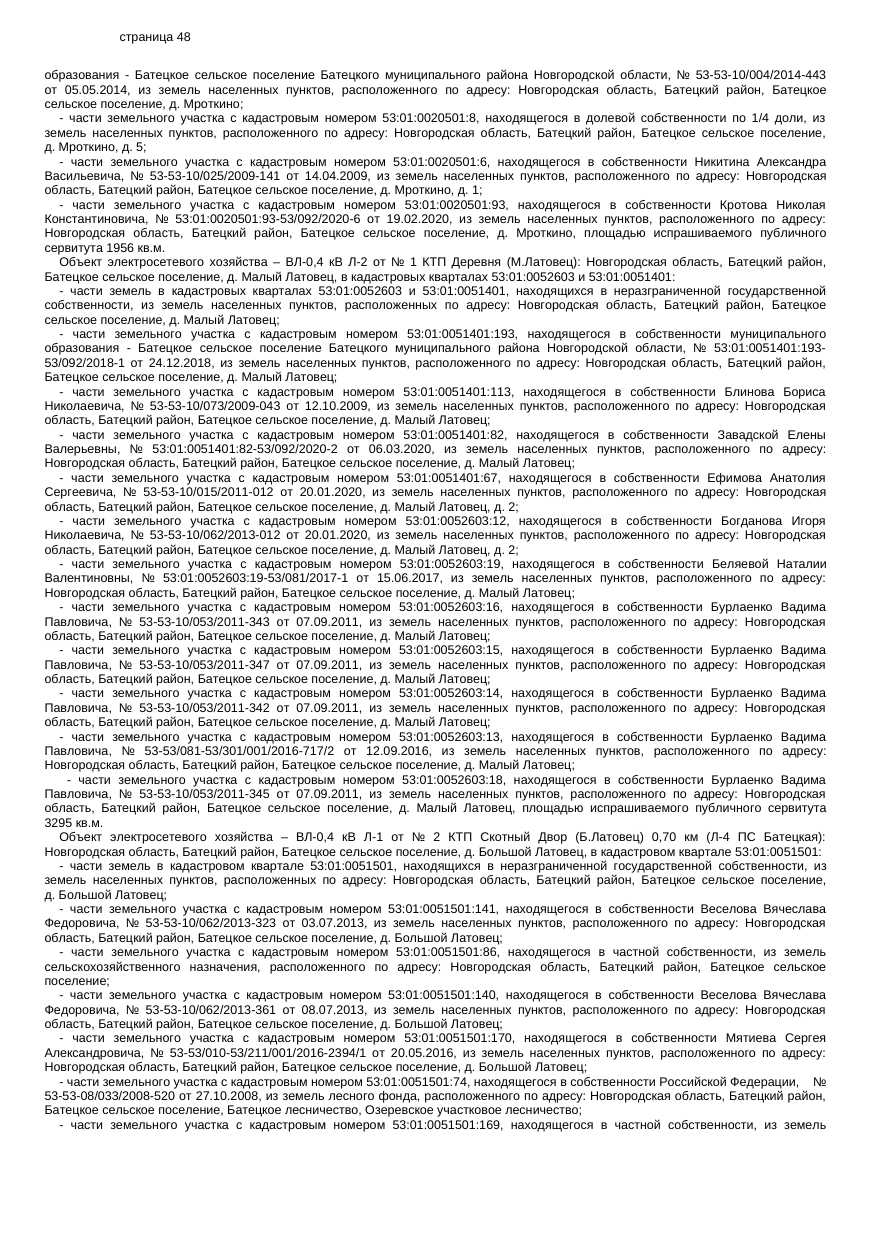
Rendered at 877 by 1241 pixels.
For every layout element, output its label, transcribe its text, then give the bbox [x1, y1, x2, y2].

text - части земельного участка с кадастровым номером 53:01:0052603:13, находящегося в собственности Бурлаенко Вадима Павловича, № 53-53/081-53/301/001/2016-717/2 от 12.09.2016, из земель населенных пунктов, расположенного по адресу: Новгородская область, Батецкий район, Батецкое сельское поселение, д. Малый Латовец; [44, 729, 827, 772]
text - части земельного участка с кадастровым номером 53:01:0051401:82, находящегося в собственности Завадской Елены Валерьевны, № 53:01:0051401:82-53/092/2020-2 от 06.03.2020, из земель населенных пунктов, расположенного по адресу: Новгородская область, Батецкий район, Батецкое сельское поселение, д. Малый Латовец; [44, 427, 827, 470]
text - части земель в кадастровых кварталах 53:01:0052603 и 53:01:0051401, находящихся в неразграниченной государственной собственности, из земель населенных пунктов, расположенных по адресу: Новгородская область, Батецкий район, Батецкое сельское поселение, д. Малый Латовец; [44, 283, 827, 327]
text - части земельного участка с кадастровым номером 53:01:0051401:113, находящегося в собственности Блинова Бориса Николаевича, № 53-53-10/073/2009-043 от 12.10.2009, из земель населенных пунктов, расположенного по адресу: Новгородская область, Батецкий район, Батецкое сельское поселение, д. Малый Латовец; [44, 384, 827, 427]
text - части земельного участка с кадастровым номером 53:01:0020501:93, находящегося в собственности Кротова Николая Константиновича, № 53:01:0020501:93-53/092/2020-6 от 19.02.2020, из земель населенных пунктов, расположенного по адресу: Новгородская область, Батецкий район, Батецкое сельское поселение, д. Мроткино, площадью испрашиваемого публичного сервитута 1956 кв.м. [44, 197, 827, 255]
text - части земельного участка с кадастровым номером 53:01:0052603:16, находящегося в собственности Бурлаенко Вадима Павловича, № 53-53-10/053/2011-343 от 07.09.2011, из земель населенных пунктов, расположенного по адресу: Новгородская область, Батецкий район, Батецкое сельское поселение, д. Малый Латовец; [44, 600, 827, 643]
text - части земельного участка с кадастровым номером 53:01:0051501:140, находящегося в собственности Веселова Вячеслава Федоровича, № 53-53-10/062/2013-361 от 08.07.2013, из земель населенных пунктов, расположенного по адресу: Новгородская область, Батецкий район, Батецкое сельское поселение, д. Большой Латовец; [44, 988, 827, 1031]
text - части земельного участка с кадастровым номером 53:01:0052603:19, находящегося в собственности Беляевой Наталии Валентиновны, № 53:01:0052603:19-53/081/2017-1 от 15.06.2017, из земель населенных пунктов, расположенного по адресу: Новгородская область, Батецкий район, Батецкое сельское поселение, д. Малый Латовец; [44, 557, 827, 600]
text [44, 68, 827, 111]
text - части земельного участка с кадастровым номером 53:01:0051501:74, находящегося в собственности Российской Федерации, № 53-53-08/033/2008-520 от 27.10.2008, из земель лесного фонда, расположенного по адресу: Новгородская область, Батецкий район, Батецкое сельское поселение, Батецкое лесничество, Озеревское участковое лесничество; [44, 1074, 827, 1117]
text - части земельного участка с кадастровым номером 53:01:0051501:86, находящегося в частной собственности, из земель сельскохозяйственного назначения, расположенного по адресу: Новгородская область, Батецкий район, Батецкое сельское поселение; [44, 945, 827, 988]
text - части земельного участка с кадастровым номером 53:01:0052603:14, находящегося в собственности Бурлаенко Вадима Павловича, № 53-53-10/053/2011-342 от 07.09.2011, из земель населенных пунктов, расположенного по адресу: Новгородская область, Батецкий район, Батецкое сельское поселение, д. Малый Латовец; [44, 686, 827, 729]
text - части земельного участка с кадастровым номером 53:01:0020501:8, находящегося в долевой собственности по 1/4 доли, из земель населенных пунктов, расположенного по адресу: Новгородская область, Батецкий район, Батецкое сельское поселение, д. Мроткино, д. 5; [44, 111, 827, 154]
text Объект электросетевого хозяйства – ВЛ-0,4 кВ Л-1 от № 2 КТП Скотный Двор (Б.Латовец) 0,70 км (Л-4 ПС Батецкая): Новгородская область, Батецкий район, Батецкое сельское поселение, д. Большой Латовец, в кадастровом квартале 53:01:0051501: [44, 830, 827, 858]
text - части земельного участка с кадастровым номером 53:01:0051501:141, находящегося в собственности Веселова Вячеслава Федоровича, № 53-53-10/062/2013-323 от 03.07.2013, из земель населенных пунктов, расположенного по адресу: Новгородская область, Батецкий район, Батецкое сельское поселение, д. Большой Латовец; [44, 902, 827, 945]
text - части земельного участка с кадастровым номером 53:01:0020501:6, находящегося в собственности Никитина Александра Васильевича, № 53-53-10/025/2009-141 от 14.04.2009, из земель населенных пунктов, расположенного по адресу: Новгородская область, Батецкий район, Батецкое сельское поселение, д. Мроткино, д. 1; [44, 154, 827, 197]
text - части земельного участка с кадастровым номером 53:01:0052603:12, находящегося в собственности Богданова Игоря Николаевича, № 53-53-10/062/2013-012 от 20.01.2020, из земель населенных пунктов, расположенного по адресу: Новгородская область, Батецкий район, Батецкое сельское поселение, д. Малый Латовец, д. 2; [44, 513, 827, 557]
text - части земельного участка с кадастровым номером 53:01:0051401:67, находящегося в собственности Ефимова Анатолия Сергеевича, № 53-53-10/015/2011-012 от 20.01.2020, из земель населенных пунктов, расположенного по адресу: Новгородская область, Батецкий район, Батецкое сельское поселение, д. Малый Латовец, д. 2; [44, 470, 827, 513]
text - части земельного участка с кадастровым номером 53:01:0052603:15, находящегося в собственности Бурлаенко Вадима Павловича, № 53-53-10/053/2011-347 от 07.09.2011, из земель населенных пунктов, расположенного по адресу: Новгородская область, Батецкий район, Батецкое сельское поселение, д. Малый Латовец; [44, 643, 827, 686]
text Объект электросетевого хозяйства – ВЛ-0,4 кВ Л-2 от № 1 КТП Деревня (М.Латовец): Новгородская область, Батецкий район, Батецкое сельское поселение, д. Малый Латовец, в кадастровых кварталах 53:01:0052603 и 53:01:0051401: [44, 255, 827, 283]
text - части земельного участка с кадастровым номером 53:01:0051401:193, находящегося в собственности муниципального образования - Батецкое сельское поселение Батецкого муниципального района Новгородской области, № 53:01:0051401:193-53/092/2018-1 от 24.12.2018, из земель населенных пунктов, расположенного по адресу: Новгородская область, Батецкий район, Батецкое сельское поселение, д. Малый Латовец; [44, 327, 827, 384]
text - части земельного участка с кадастровым номером 53:01:0051501:170, находящегося в собственности Мятиева Сергея Александровича, № 53-53/010-53/211/001/2016-2394/1 от 20.05.2016, из земель населенных пунктов, расположенного по адресу: Новгородская область, Батецкий район, Батецкое сельское поселение, д. Большой Латовец; [44, 1031, 827, 1074]
text - части земельного участка с кадастровым номером 53:01:0052603:18, находящегося в собственности Бурлаенко Вадима Павловича, № 53-53-10/053/2011-345 от 07.09.2011, из земель населенных пунктов, расположенного по адресу: Новгородская область, Батецкий район, Батецкое сельское поселение, д. Малый Латовец, площадью испрашиваемого публичного сервитута 3295 кв.м. [44, 772, 827, 830]
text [44, 1117, 827, 1132]
